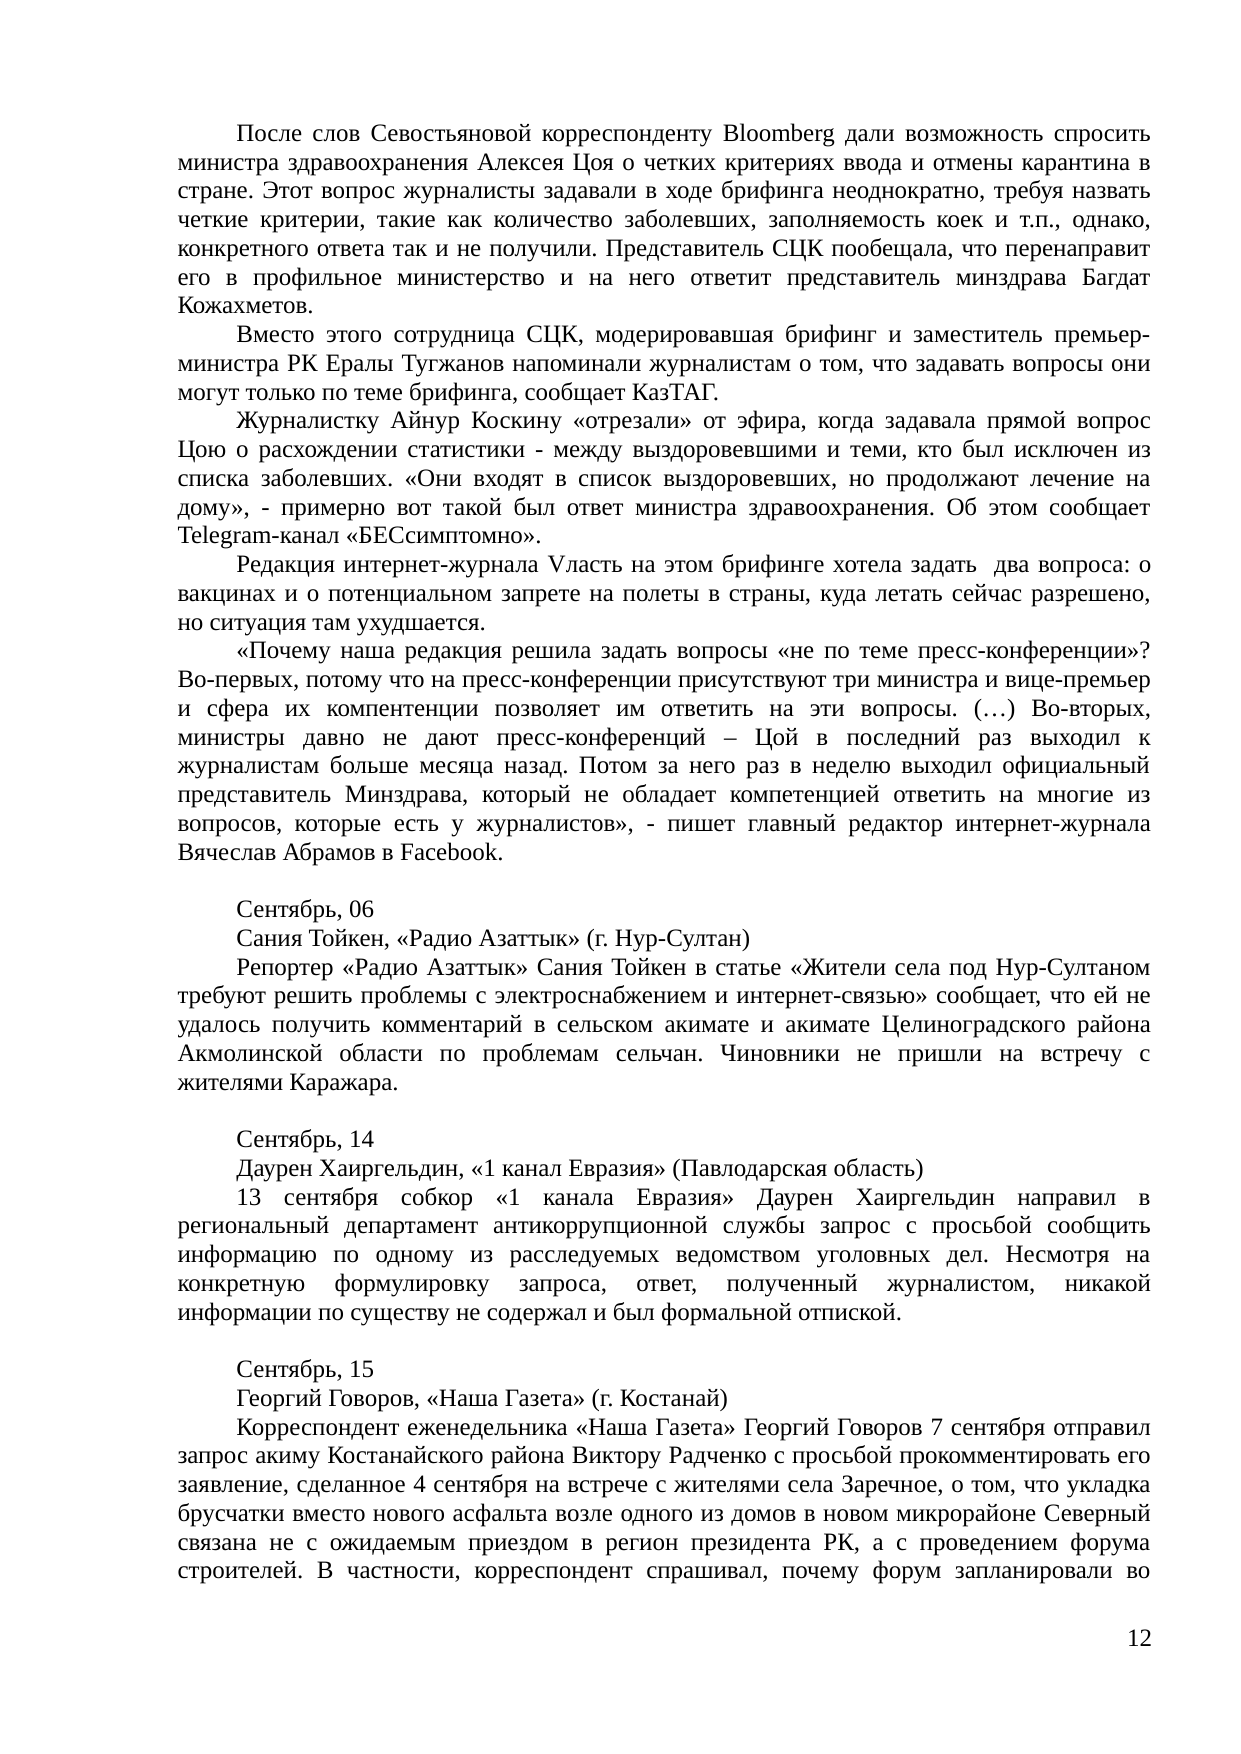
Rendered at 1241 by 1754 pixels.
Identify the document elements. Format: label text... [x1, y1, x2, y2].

text Георгий Говоров, «Наша Газета» (г. Костанай) [177, 1383, 1152, 1412]
text После слов Севостьяновой корреспонденту Bloomberg дали возможность спросить министра здравоохранения Алексея Цоя о четких критериях ввода и отмены карантина в стране. Этот вопрос журналисты задавали в ходе брифинга неоднократно, требуя назвать четкие критерии, такие как количество заболевших, заполняемость коек и т.п., однако, конкретного ответа так и не получили. Представитель СЦК пообещала, что перенаправит его в профильное министерство и на него ответит представитель минздрава Багдат Кожахметов. [177, 118, 1152, 319]
text Сентябрь, 14 [177, 1124, 1152, 1153]
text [177, 1412, 1152, 1584]
text Редакция интернет-журнала Vласть на этом брифинге хотела задать два вопроса: о вакцинах и о потенциальном запрете на полеты в страны, куда летать сейчас разрешено, но ситуация там ухудшается. [177, 549, 1152, 636]
text Сентябрь, 06 [177, 894, 1152, 923]
text Сания Тойкен, «Радио Азаттык» (г. Нур-Султан) [177, 923, 1152, 952]
text 13 сентября собкор «1 канала Евразия» Даурен Хаиргельдин направил в региональный департамент антикоррупционной службы запрос с просьбой сообщить информацию по одному из расследуемых ведомством уголовных дел. Несмотря на конкретную формулировку запроса, ответ, полученный журналистом, никакой информации по существу не содержал и был формальной отпиской. [177, 1182, 1152, 1326]
text Журналистку Айнур Коскину «отрезали» от эфира, когда задавала прямой вопрос Цою о расхождении статистики - между выздоровевшими и теми, кто был исключен из списка заболевших. «Они входят в список выздоровевших, но продолжают лечение на дому», - примерно вот такой был ответ министра здравоохранения. Об этом сообщает Telegram-канал «БЕСсимптомно». [177, 406, 1152, 549]
text «Почему наша редакция решила задать вопросы «не по теме пресс-конференции»? Во-первых, потому что на пресс-конференции присутствуют три министра и вице-премьер и сфера их компентенции позволяет им ответить на эти вопросы. (…) Во-вторых, министры давно не дают пресс-конференций – Цой в последний раз выходил к журналистам больше месяца назад. Потом за него раз в неделю выходил официальный представитель Минздрава, который не обладает компетенцией ответить на многие из вопросов, которые есть у журналистов», - пишет главный редактор интернет-журнала Вячеслав Абрамов в Facebook. [177, 636, 1152, 866]
text Вместо этого сотрудница СЦК, модерировавшая брифинг и заместитель премьер-министра РК Ералы Тугжанов напоминали журналистам о том, что задавать вопросы они могут только по теме брифинга, сообщает КазТАГ. [177, 319, 1152, 406]
text Репортер «Радио Азаттык» Сания Тойкен в статье «Жители села под Нур-Султаном требуют решить проблемы с электроснабжением и интернет-связью» сообщает, что ей не удалось получить комментарий в сельском акимате и акимате Целиноградского района Акмолинской области по проблемам сельчан. Чиновники не пришли на встречу с жителями Каражара. [177, 952, 1152, 1096]
text Сентябрь, 15 [177, 1354, 1152, 1383]
text Даурен Хаиргельдин, «1 канал Евразия» (Павлодарская область) [177, 1153, 1152, 1182]
